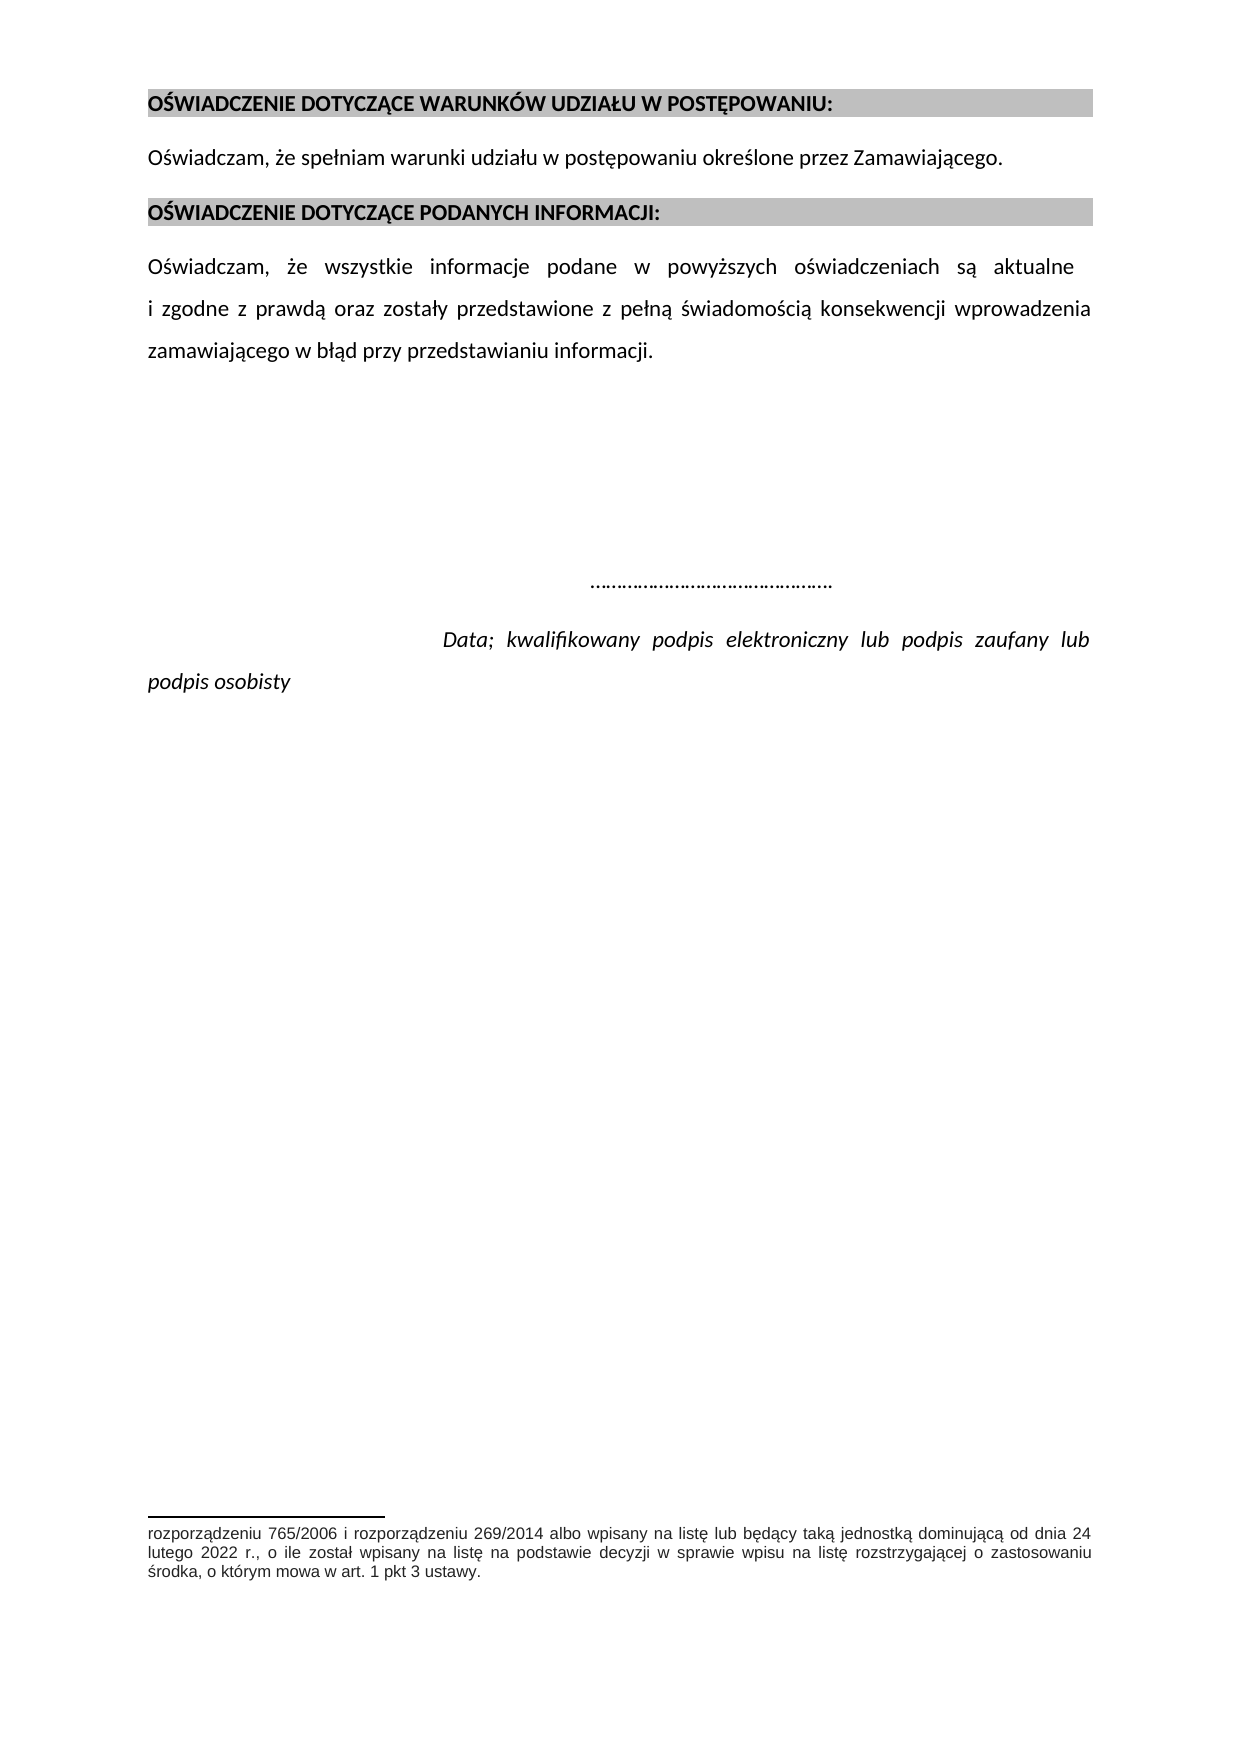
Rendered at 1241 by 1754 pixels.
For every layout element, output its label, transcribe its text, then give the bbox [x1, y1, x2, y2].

text Oświadczam, że spełniam warunki udziału w postępowaniu określone przez Zamawiającego. [148, 143, 1093, 171]
text Data; kwalifikowany podpis elektroniczny lub podpis zaufany lub podpis osobisty [148, 625, 1093, 695]
text OŚWIADCZENIE DOTYCZĄCE WARUNKÓW UDZIAŁU W POSTĘPOWANIU: [148, 89, 1093, 117]
text OŚWIADCZENIE DOTYCZĄCE PODANYCH INFORMACJI: [148, 198, 1093, 226]
text Oświadczam, że wszystkie informacje podane w powyższych oświadczeniach są aktualne i zgodne z prawdą oraz zostały przedstawione z pełną świadomością konsekwencji wprowadzenia zamawiającego w błąd przy przedstawianiu informacji. [148, 252, 1093, 364]
text ………………………………………. [148, 566, 1093, 594]
